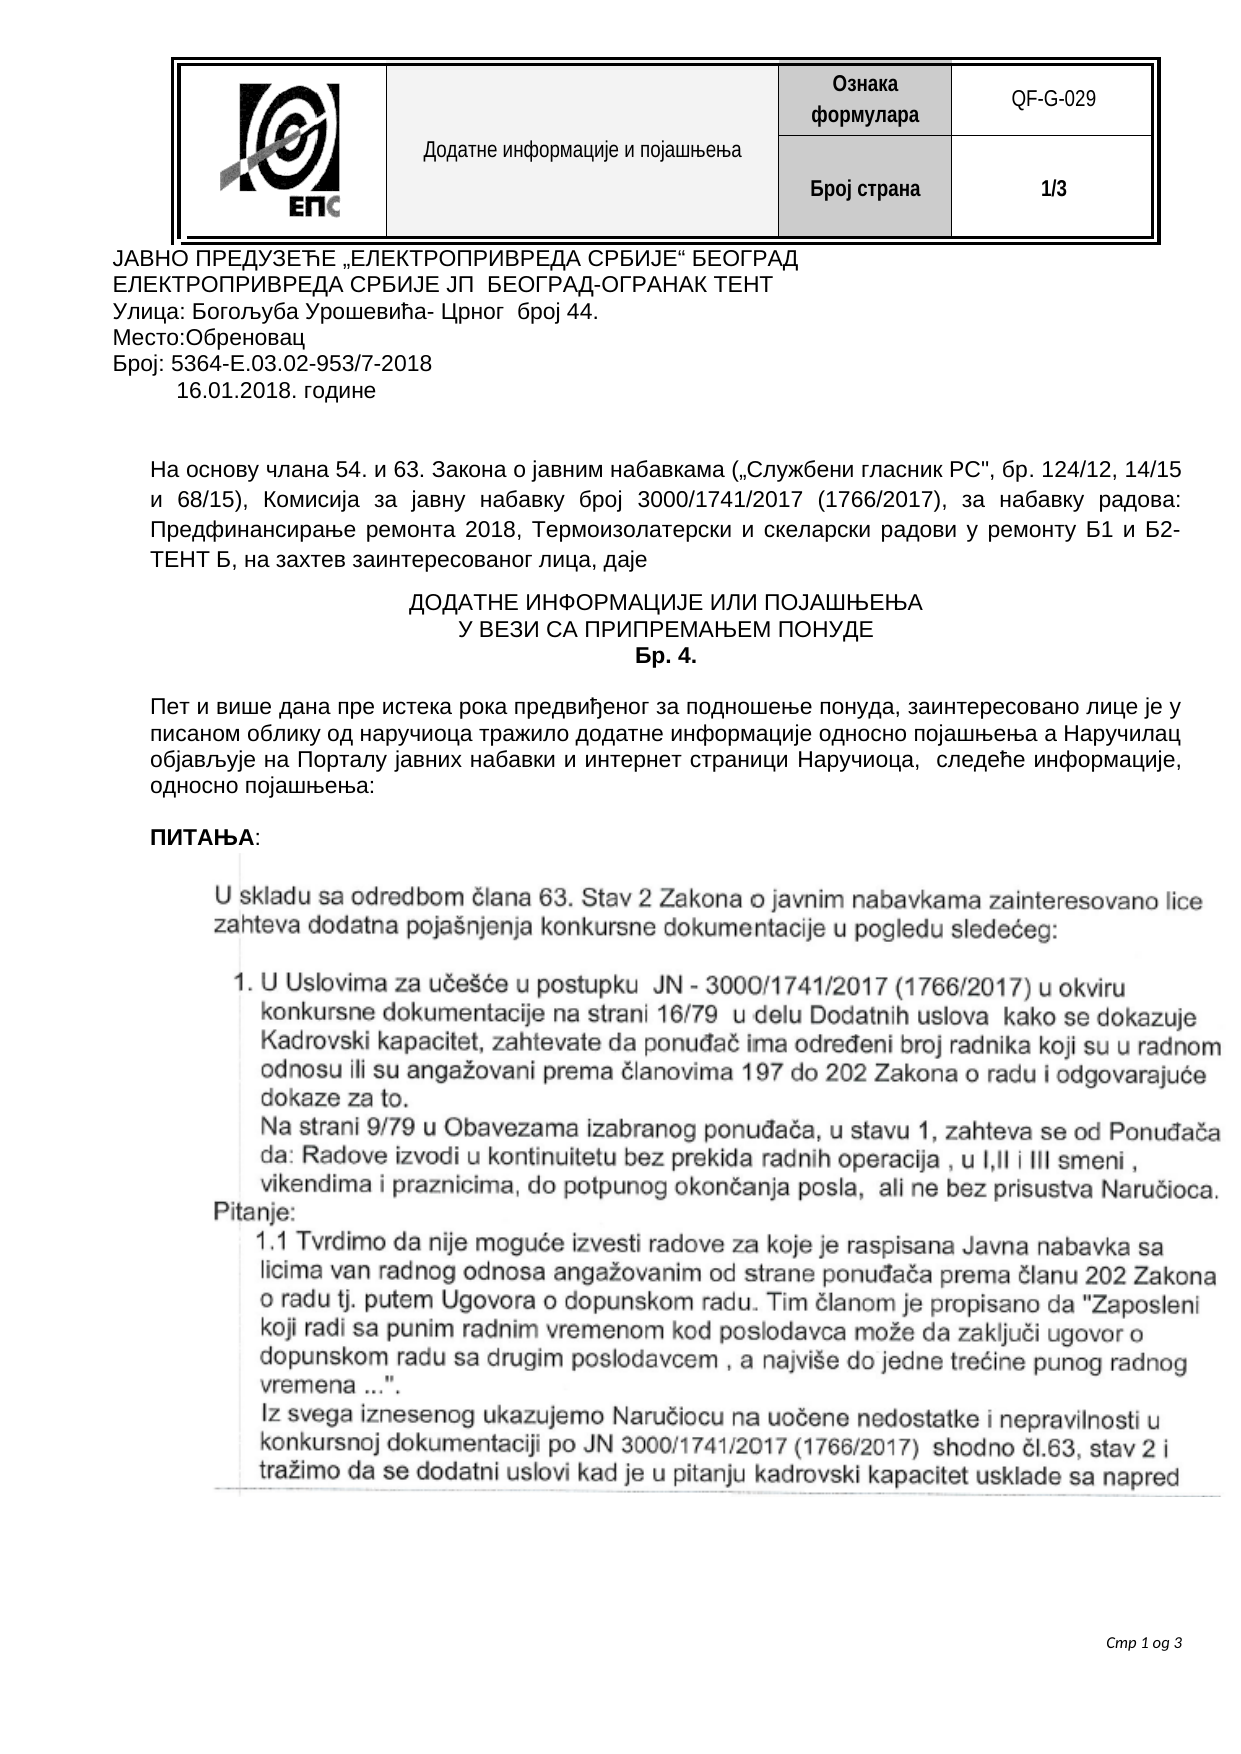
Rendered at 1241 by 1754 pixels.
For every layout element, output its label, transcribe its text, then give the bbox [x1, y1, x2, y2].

text ЈАВНО ПРЕДУЗЕЋЕ „ЕЛЕКТРОПРИВРЕДА СРБИЈЕ“ БЕОГРАД [112, 154, 1184, 271]
text ЕЛЕКТРОПРИВРЕДА СРБИЈЕ ЈП БЕОГРАД-ОГРАНАК ТЕНТ [112, 271, 1184, 298]
text У ВЕЗИ СА ПРИПРЕМАЊЕМ ПОНУДЕ [150, 616, 1182, 642]
text Пет и више дана пре истека рока предвиђеног за подношење понуда, заинтересовано лице је у писаном облику од наручиоца тражило додатне информације односно појашњења а Наручилац објављује на Порталу јавних набавки и интернет страници Наручиоца, следеће информације, односно појашњења: [150, 693, 1182, 799]
picture [150, 853, 1241, 1497]
text 16.01.2018. године [112, 377, 1184, 403]
text ПИТАЊА: [150, 824, 1182, 850]
text Улица: Богољуба Урошевића- Црног број 44. [112, 298, 1182, 324]
text На основу члана 54. и 63. Закона о јавним набавкама („Службeни глaсник РС", бр. 124/12, 14/15 и 68/15), Комисија за јавну набавку број 3000/1741/2017 (1766/2017), за набавку радова: Предфинансирање ремонта 2018, Термоизолатерски и скеларски радови у ремонту Б1 и Б2- ТЕНТ Б, на захтев заинтересованог лица, даје [150, 456, 1182, 573]
text Бр. 4. [150, 642, 1182, 668]
text ДОДАТНЕ ИНФОРМАЦИЈЕ ИЛИ ПОЈАШЊЕЊА [150, 589, 1182, 616]
text Место:Обреновац [112, 324, 1184, 350]
text Број: 5364-E.03.02-953/7-2018 [112, 350, 1184, 377]
